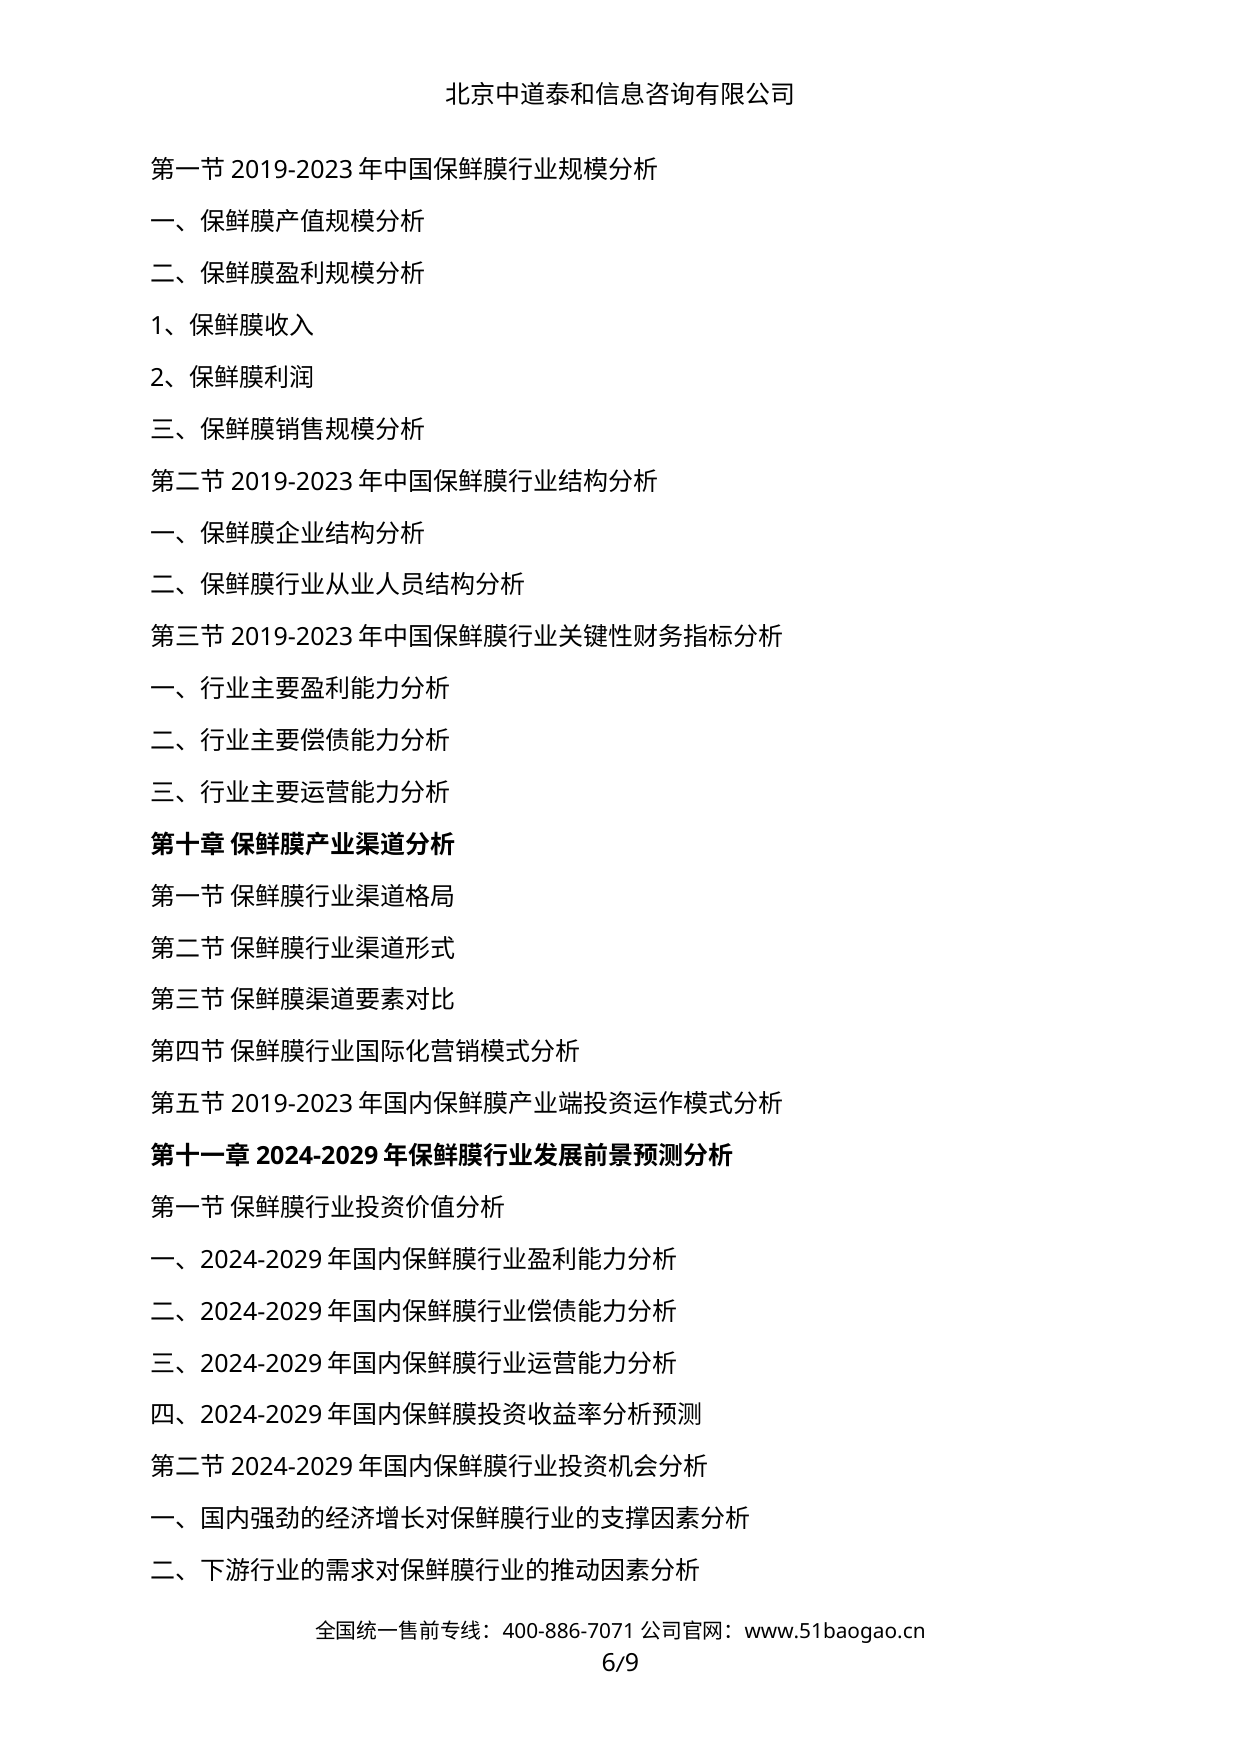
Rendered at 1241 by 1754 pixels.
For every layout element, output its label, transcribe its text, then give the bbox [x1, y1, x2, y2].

text 第一节 保鲜膜行业投资价值分析 [150, 1187, 1090, 1224]
text 三、保鲜膜销售规模分析 [150, 409, 1090, 446]
text 第二节 2024-2029年国内保鲜膜行业投资机会分析 [150, 1447, 1090, 1483]
text 第三节 保鲜膜渠道要素对比 [150, 980, 1090, 1016]
text 二、保鲜膜盈利规模分析 [150, 254, 1090, 290]
text 第三节 2019-2023年中国保鲜膜行业关键性财务指标分析 [150, 617, 1090, 653]
text 第四节 保鲜膜行业国际化营销模式分析 [150, 1032, 1090, 1068]
text 四、2024-2029年国内保鲜膜投资收益率分析预测 [150, 1395, 1090, 1431]
text 第十一章 2024-2029年保鲜膜行业发展前景预测分析 [150, 1136, 1090, 1172]
text 第五节 2019-2023年国内保鲜膜产业端投资运作模式分析 [150, 1084, 1090, 1120]
text 一、2024-2029年国内保鲜膜行业盈利能力分析 [150, 1239, 1090, 1276]
text 第二节 2019-2023年中国保鲜膜行业结构分析 [150, 461, 1090, 497]
text 二、2024-2029年国内保鲜膜行业偿债能力分析 [150, 1291, 1090, 1327]
text 二、行业主要偿债能力分析 [150, 721, 1090, 757]
text 一、国内强劲的经济增长对保鲜膜行业的支撑因素分析 [150, 1499, 1090, 1535]
text 第二节 保鲜膜行业渠道形式 [150, 928, 1090, 964]
text 第一节 2019-2023年中国保鲜膜行业规模分析 [150, 150, 1090, 186]
text 一、保鲜膜产值规模分析 [150, 202, 1090, 238]
text 一、行业主要盈利能力分析 [150, 669, 1090, 705]
text 一、保鲜膜企业结构分析 [150, 513, 1090, 549]
text 二、保鲜膜行业从业人员结构分析 [150, 565, 1090, 601]
text 1、保鲜膜收入 [150, 306, 1090, 342]
text 第十章 保鲜膜产业渠道分析 [150, 824, 1090, 861]
text 第一节 保鲜膜行业渠道格局 [150, 876, 1090, 912]
text 三、行业主要运营能力分析 [150, 772, 1090, 809]
text 2、保鲜膜利润 [150, 357, 1090, 394]
text 二、下游行业的需求对保鲜膜行业的推动因素分析 [150, 1551, 1090, 1587]
text 三、2024-2029年国内保鲜膜行业运营能力分析 [150, 1343, 1090, 1379]
